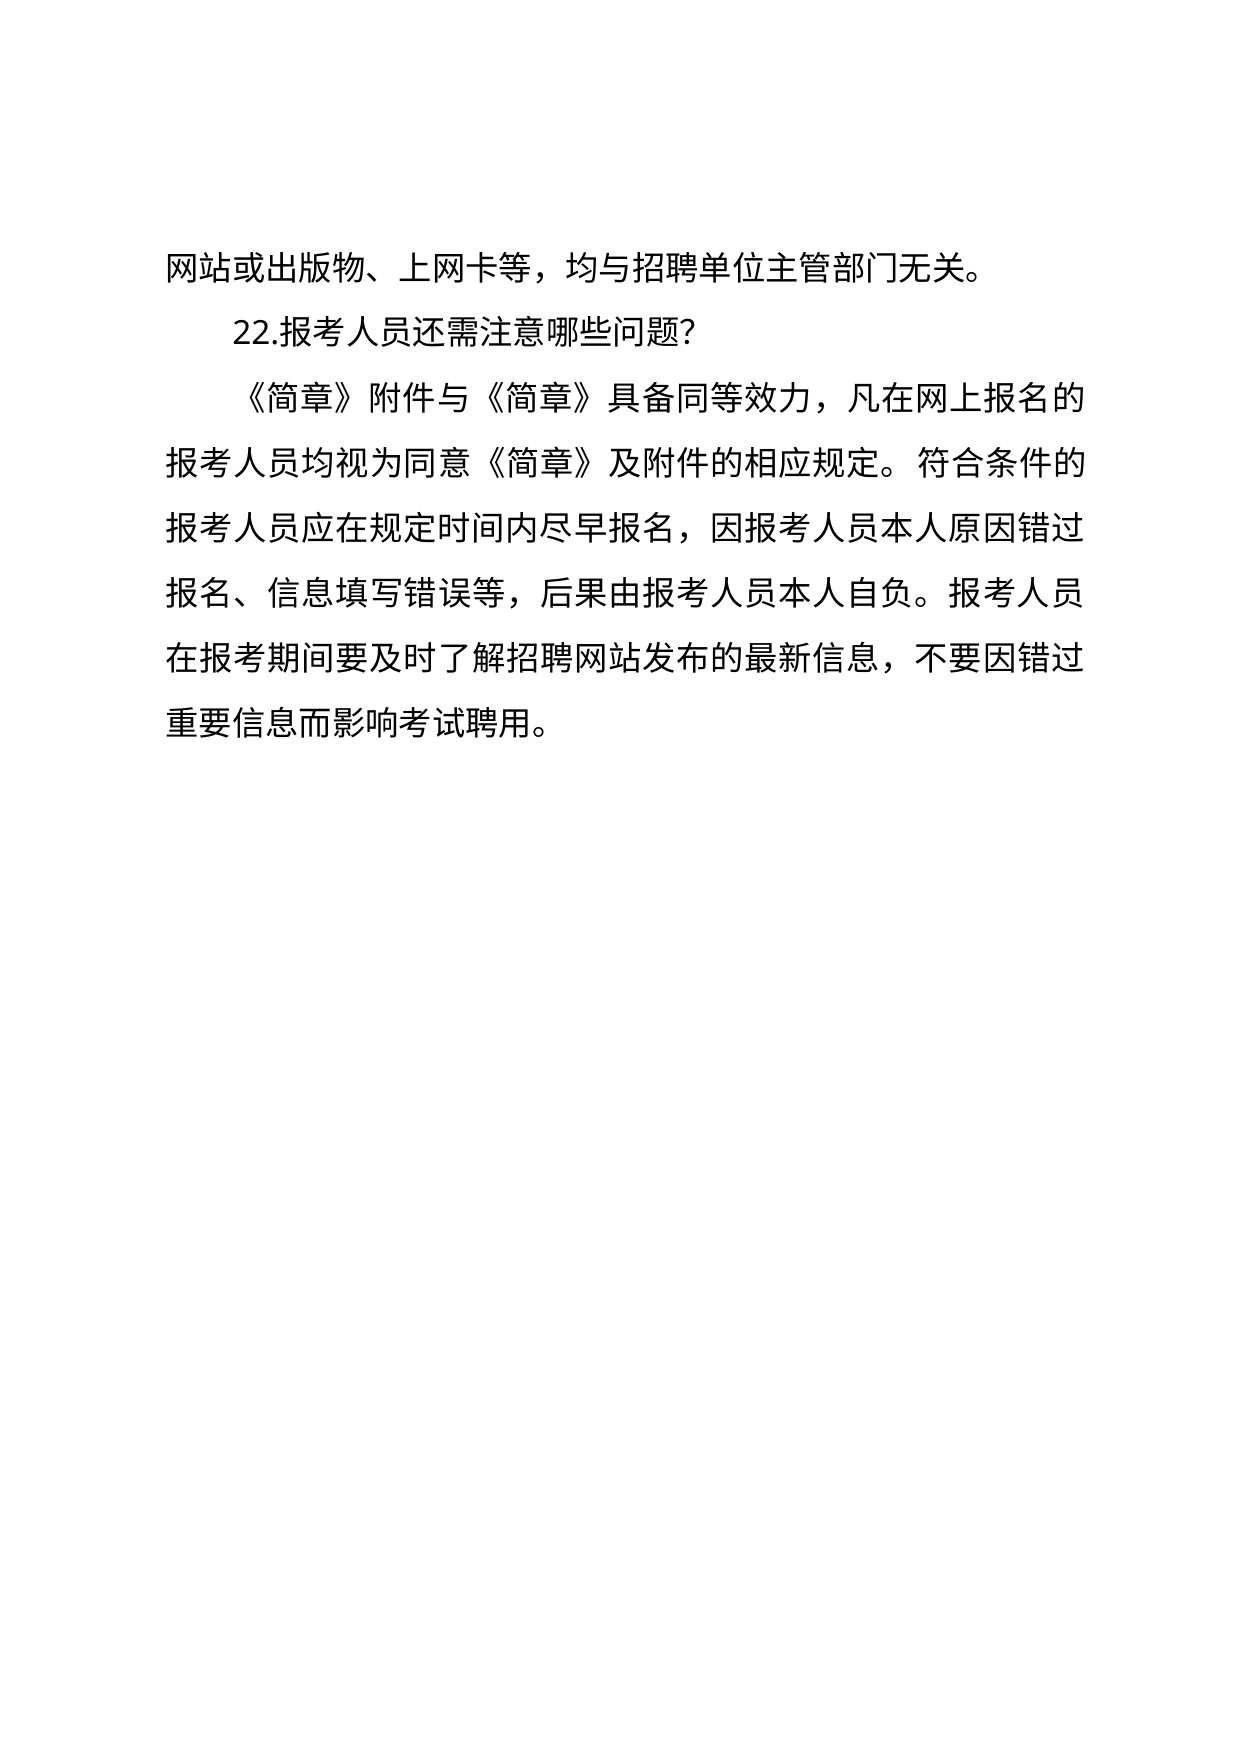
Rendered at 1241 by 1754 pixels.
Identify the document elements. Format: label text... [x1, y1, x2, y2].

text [165, 233, 1087, 298]
text 22.报考人员还需注意哪些问题？ [165, 298, 1087, 363]
text 《简章》附件与《简章》具备同等效力，凡在网上报名的报考人员均视为同意《简章》及附件的相应规定。符合条件的报考人员应在规定时间内尽早报名，因报考人员本人原因错过报名、信息填写错误等，后果由报考人员本人自负。报考人员在报考期间要及时了解招聘网站发布的最新信息，不要因错过重要信息而影响考试聘用。 [165, 363, 1087, 753]
